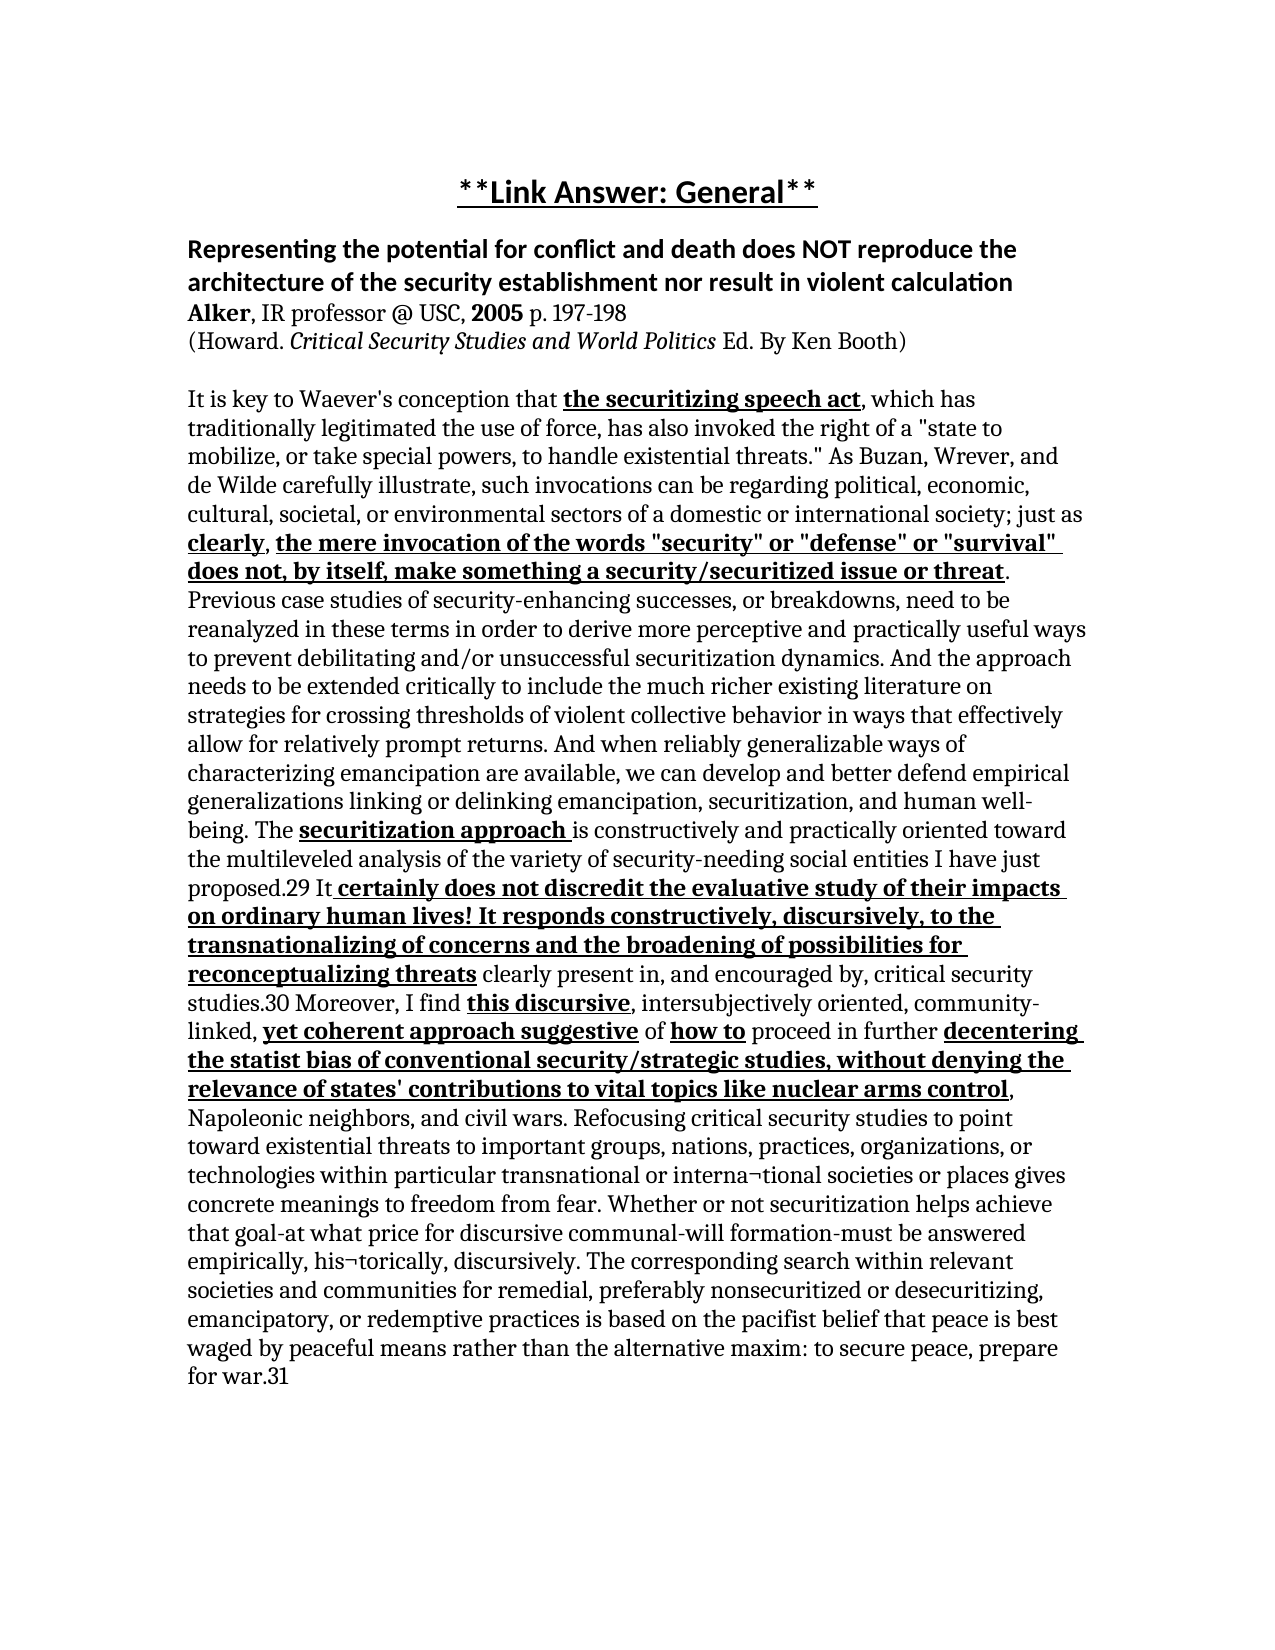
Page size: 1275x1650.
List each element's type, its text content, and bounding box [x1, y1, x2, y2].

subtitle Representing the potential for conflict and death does NOT reproduce the architecture of the security establishment nor result in violent calculation [187, 232, 1087, 298]
text It is key to Waever's conception that the securitizing speech act, which has traditionally legitimated the use of force, has also invoked the right of a "state to mobilize, or take special powers, to handle existential threats." As Buzan, Wrever, and de Wilde carefully illustrate, such invocations can be regarding political, economic, cultural, societal, or environmental sectors of a domestic or international society; just as clearly, the mere invocation of the words "security" or "defense" or "survival" does not, by itself, make something a security/securitized issue or threat. Previous case studies of security-enhancing successes, or breakdowns, need to be reanalyzed in these terms in order to derive more perceptive and practically useful ways to prevent debilitating and/or unsuccessful securitization dynamics. And the approach needs to be extended critically to include the much richer existing literature on strategies for crossing thresholds of violent collective behavior in ways that effectively allow for relatively prompt returns. And when reliably generalizable ways of characterizing emancipation are available, we can develop and better defend empirical generalizations linking or delinking emancipation, securitization, and human well-being. The securitization approach is constructively and practically oriented toward the multileveled analysis of the variety of security-needing social entities I have just proposed.29 It certainly does not discredit the evaluative study of their impacts on ordinary human lives! It responds constructively, discursively, to the transnationalizing of concerns and the broadening of possibilities for reconceptualizing threats clearly present in, and encouraged by, critical security studies.30 Moreover, I find this discursive, intersubjectively oriented, community-linked, yet coherent approach suggestive of how to proceed in further decentering the statist bias of conventional security/strategic studies, without denying the relevance of states' contributions to vital topics like nuclear arms control, Napoleonic neighbors, and civil wars. Refocusing critical security studies to point toward existential threats to important groups, nations, practices, organizations, or technologies within particular transnational or interna¬tional societies or places gives concrete meanings to freedom from fear. Whether or not securitization helps achieve that goal-at what price for discursive communal-will formation-must be answered empirically, his¬torically, discursively. The corresponding search within relevant societies and communities for remedial, preferably nonsecuritized or desecuritizing, emancipatory, or redemptive practices is based on the pacifist belief that peace is best waged by peaceful means rather than the alternative maxim: to secure peace, prepare for war.31 [187, 385, 1087, 1391]
text (Howard. Critical Security Studies and World Politics Ed. By Ken Booth) [187, 327, 1087, 356]
subtitle **Link Answer: General** [187, 171, 1087, 212]
text Alker, IR professor @ USC, 2005 p. 197-198 [187, 298, 1087, 327]
